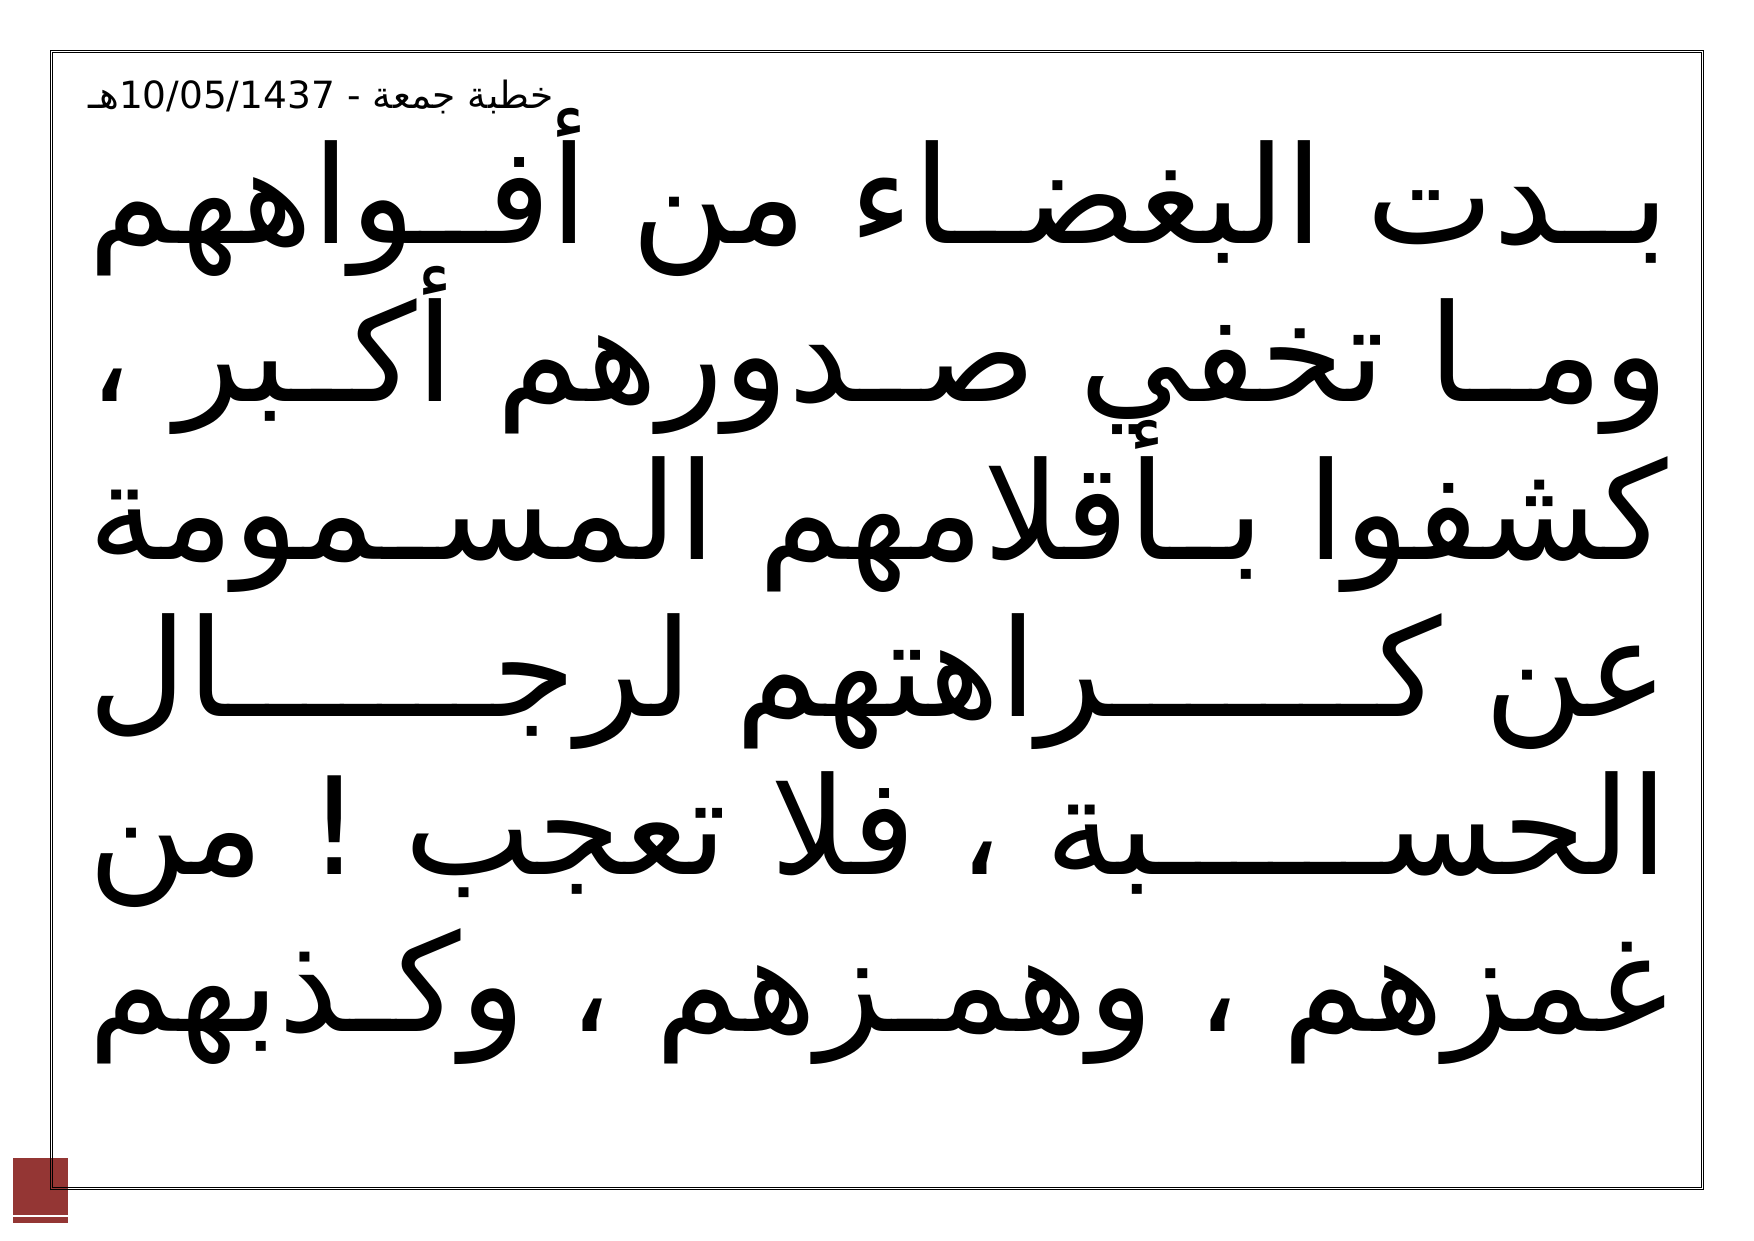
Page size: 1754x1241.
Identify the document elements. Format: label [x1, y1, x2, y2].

text [89, 118, 1668, 1064]
